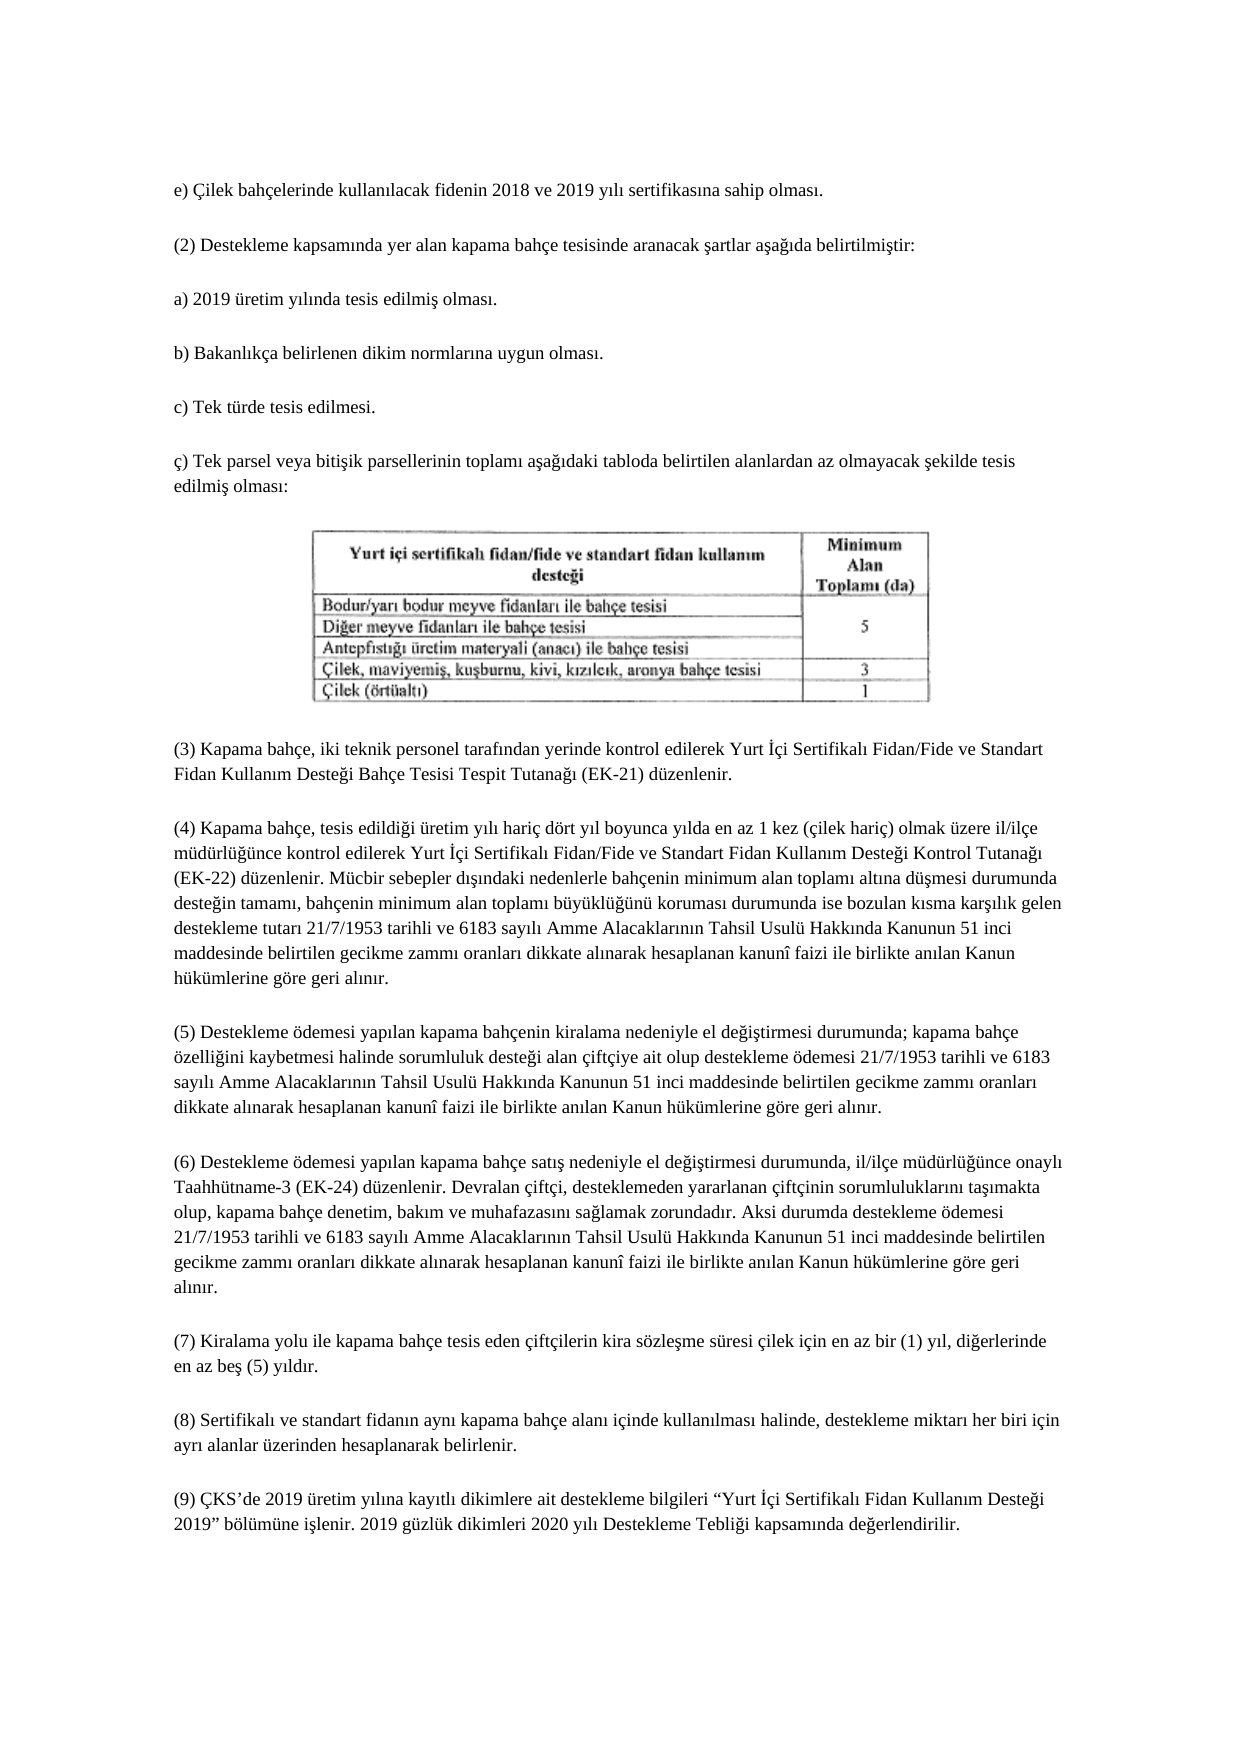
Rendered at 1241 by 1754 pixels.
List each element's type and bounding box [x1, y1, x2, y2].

picture [256, 526, 984, 707]
table_header [148, 148, 1093, 1565]
